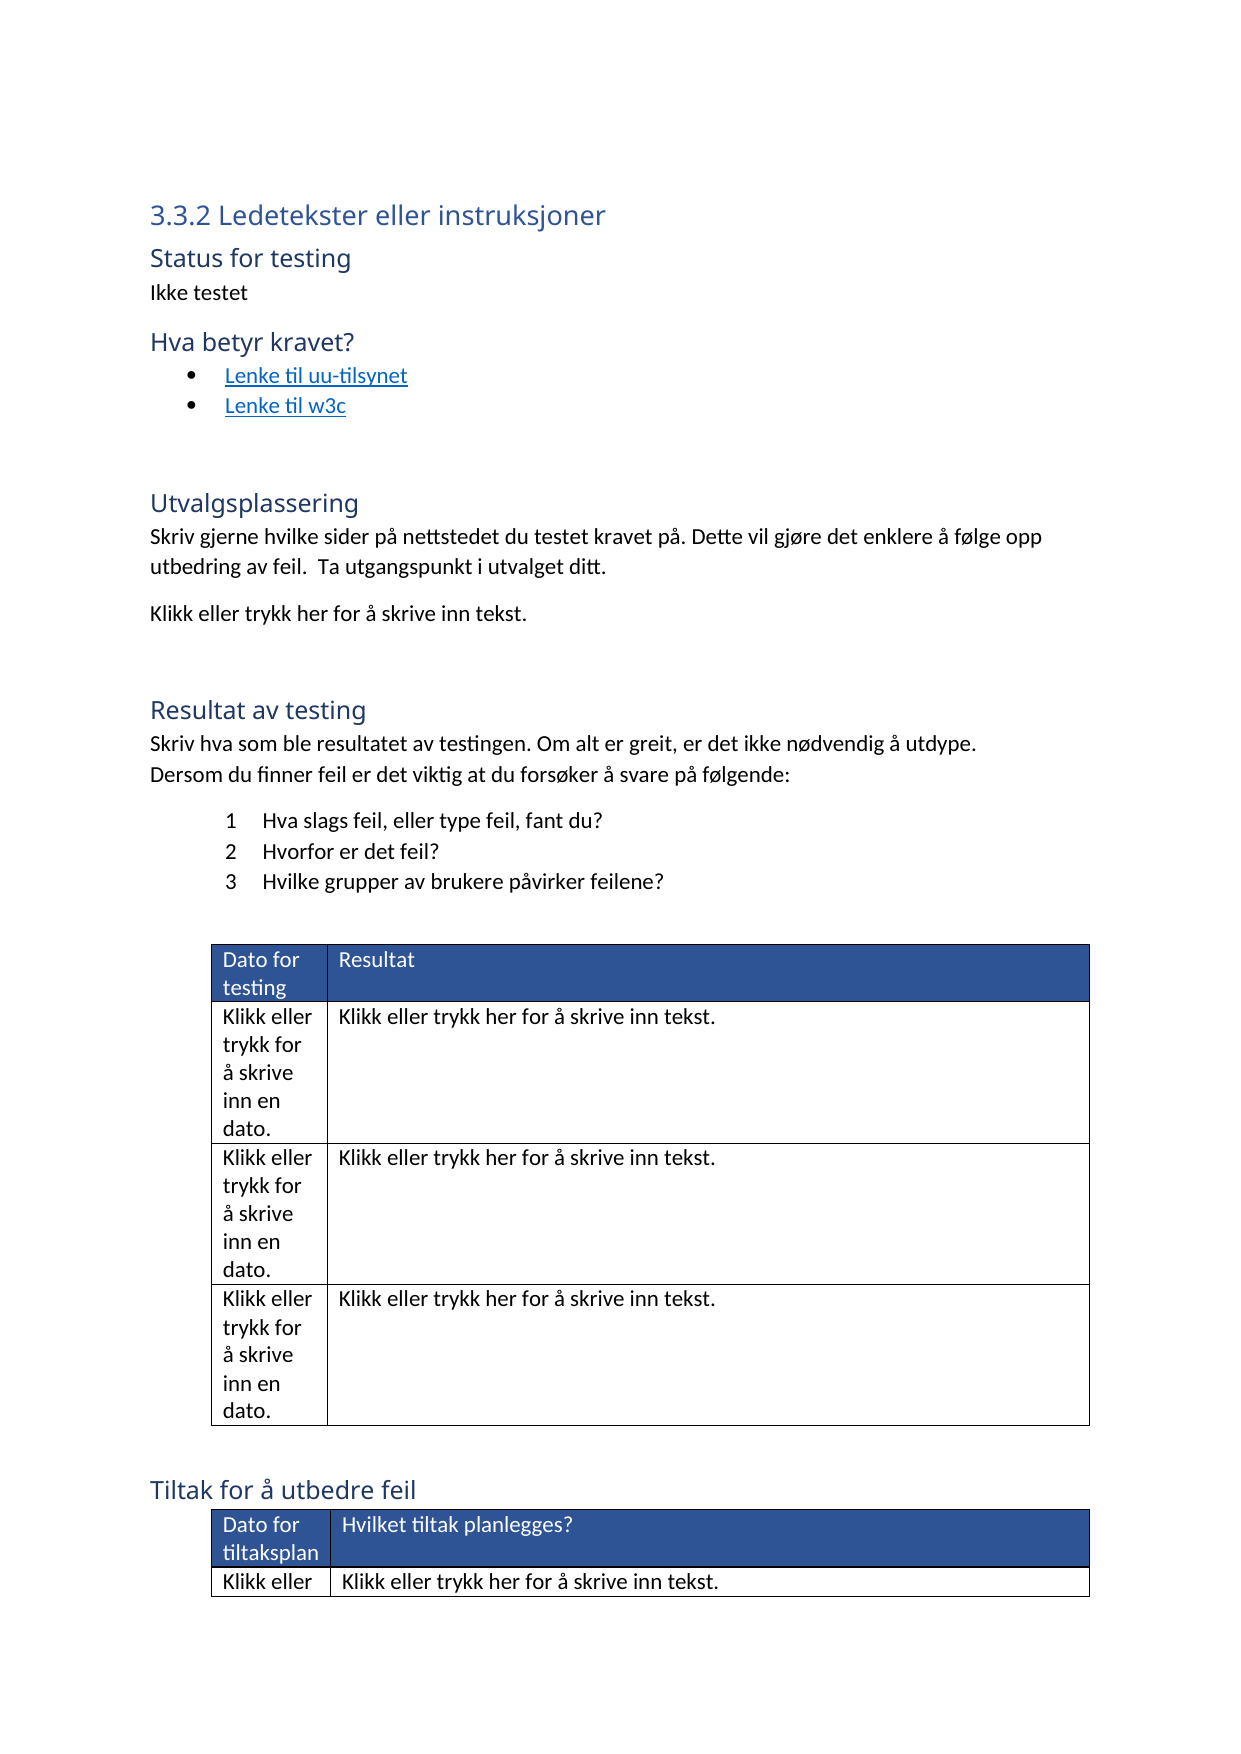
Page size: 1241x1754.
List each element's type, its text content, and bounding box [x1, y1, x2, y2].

list Hva slags feil, eller type feil, fant du? [225, 807, 1090, 835]
table_header Dato for testing [212, 945, 327, 1001]
text Skriv gjerne hvilke sider på nettstedet du testet kravet på. Dette vil gjøre det enklere å følge opp utbedring av feil. Ta utgangspunkt i utvalget ditt. [150, 522, 1090, 580]
table_header Resultat [328, 945, 1089, 1001]
subtitle 3.3.2 Ledetekster eller instruksjoner [150, 197, 1090, 234]
list Hvorfor er det feil? [225, 837, 1090, 865]
subtitle Tiltak for å utbedre feil [150, 1473, 1090, 1507]
table_header Hvilket tiltak planlegges? [331, 1510, 1089, 1566]
list Hvilke grupper av brukere påvirker feilene? [225, 867, 1090, 895]
subtitle Utvalgsplassering [150, 485, 1090, 519]
subtitle Resultat av testing [150, 693, 1090, 727]
subtitle Hva betyr kravet? [150, 324, 1090, 358]
table_header Dato for tiltaksplan [212, 1510, 330, 1566]
text Skriv hva som ble resultatet av testingen. Om alt er greit, er det ikke nødvendig å utdype. Dersom du finner feil er det viktig at du forsøker å svare på følgende: [150, 729, 1090, 788]
subtitle Status for testing [150, 241, 1090, 275]
list Lenke til uu-tilsynet [187, 361, 1090, 389]
list Lenke til w3c [187, 391, 1090, 419]
